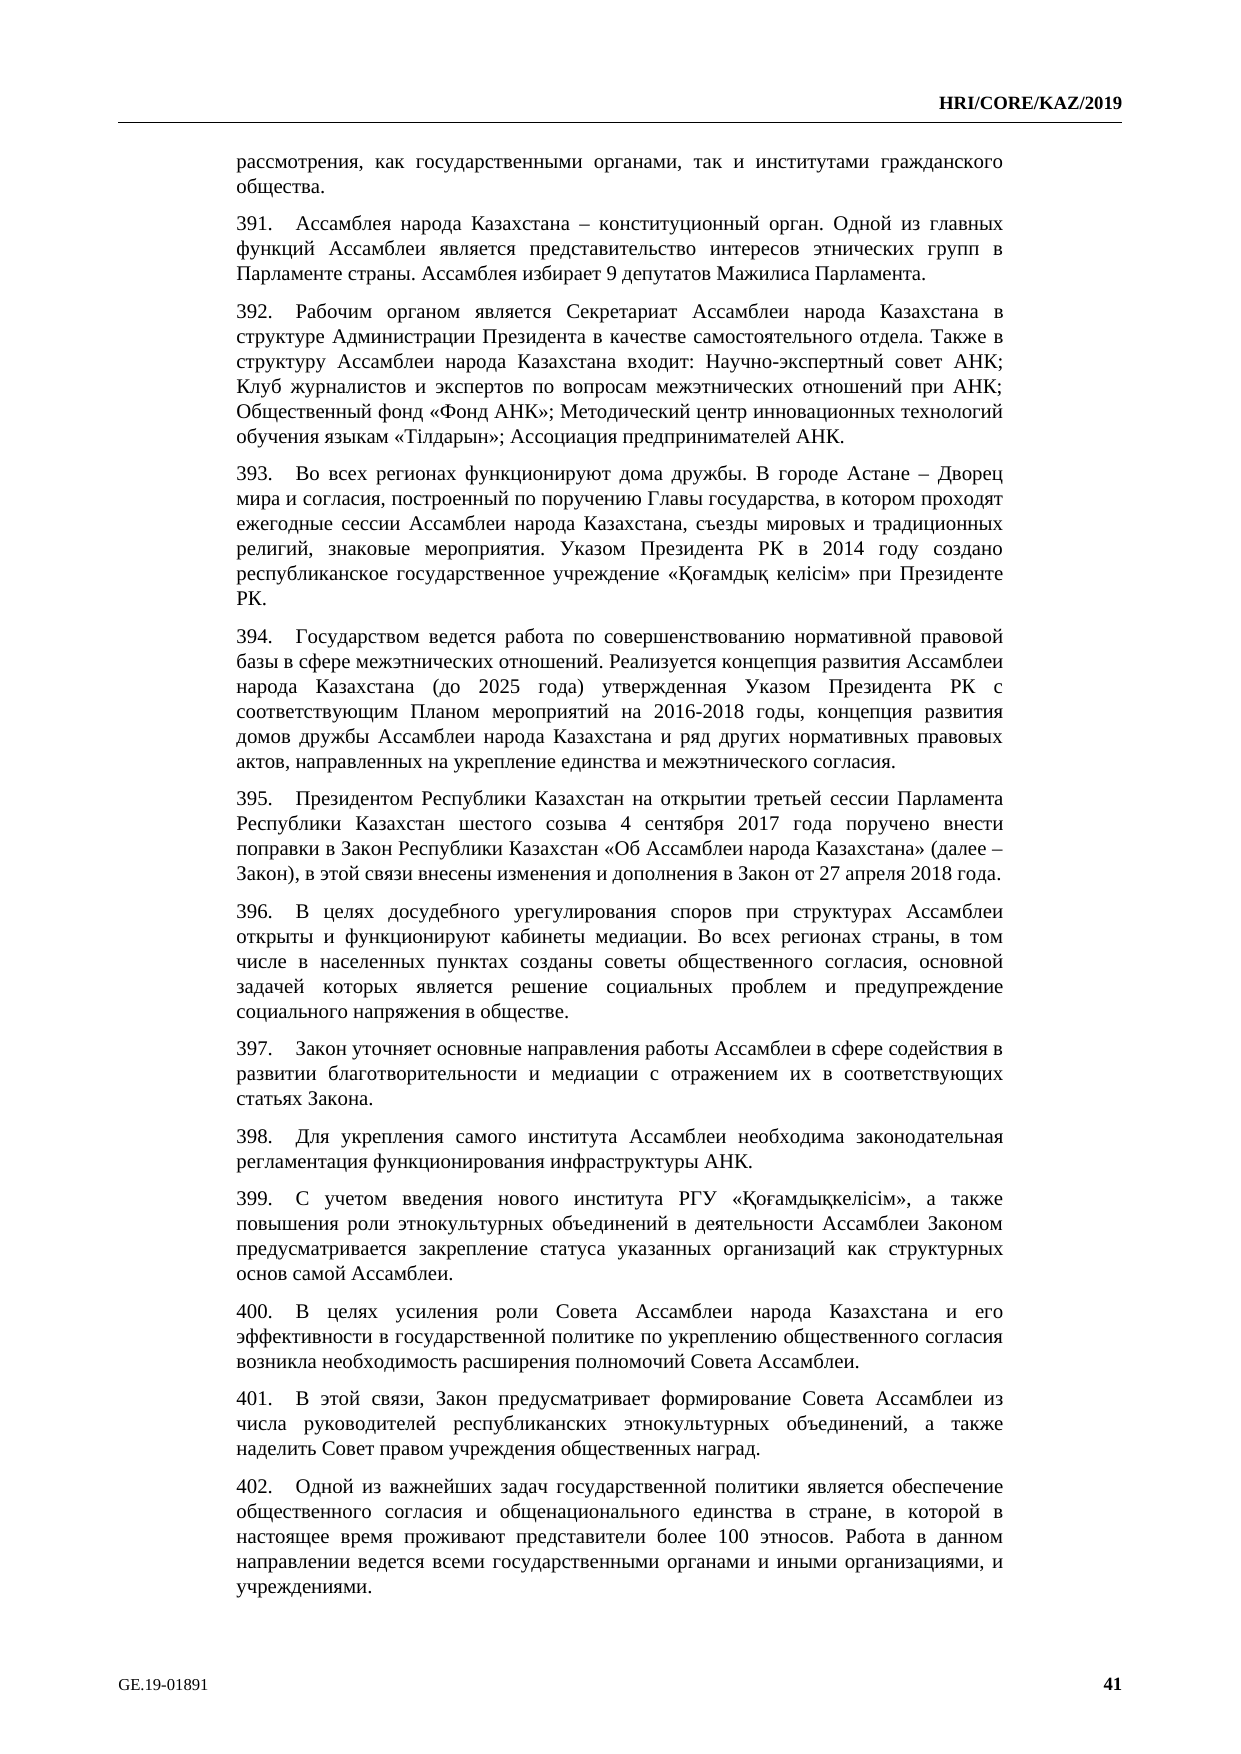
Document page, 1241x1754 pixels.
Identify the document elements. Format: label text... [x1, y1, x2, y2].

text 397. Закон уточняет основные направления работы Ассамблеи в сфере содействия в развитии благотворительности и медиации с отражением их в соответствующих статьях Закона. [236, 1035, 1004, 1110]
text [236, 148, 1004, 198]
text 396. В целях досудебного урегулирования споров при структурах Ассамблеи открыты и функционируют кабинеты медиации. Во всех регионах страны, в том числе в населенных пунктах созданы советы общественного согласия, основной задачей которых является решение социальных проблем и предупреждение социального напряжения в обществе. [236, 898, 1004, 1023]
text 392. Рабочим органом является Секретариат Ассамблеи народа Казахстана в структуре Администрации Президента в качестве самостоятельного отдела. Также в структуру Ассамблеи народа Казахстана входит: Научно-экспертный совет АНК; Клуб журналистов и экспертов по вопросам межэтнических отношений при АНК; Общественный фонд «Фонд АНК»; Методический центр инновационных технологий обучения языкам «Тілдарын»; Ассоциация предпринимателей АНК. [236, 298, 1004, 448]
text 394. Государством ведется работа по совершенствованию нормативной правовой базы в сфере межэтнических отношений. Реализуется концепция развития Ассамблеи народа Казахстана (до 2025 года) утвержденная Указом Президента РК с соответствующим Планом мероприятий на 2016-2018 годы, концепция развития домов дружбы Ассамблеи народа Казахстана и ряд других нормативных правовых актов, направленных на укрепление единства и межэтнического согласия. [236, 623, 1004, 773]
text 399. С учетом введения нового института РГУ «Қоғамдықкелісім», а также повышения роли этнокультурных объединений в деятельности Ассамблеи Законом предусматривается закрепление статуса указанных организаций как структурных основ самой Ассамблеи. [236, 1185, 1004, 1285]
text 393. Во всех регионах функционируют дома дружбы. В городе Астане – Дворец мира и согласия, построенный по поручению Главы государства, в котором проходят ежегодные сессии Ассамблеи народа Казахстана, съезды мировых и традиционных религий, знаковые мероприятия. Указом Президента РК в 2014 году создано республиканское государственное учреждение «Қоғамдық келісім» при Президенте РК. [236, 460, 1004, 610]
text 391. Ассамблея народа Казахстана – конституционный орган. Одной из главных функций Ассамблеи является представительство интересов этнических групп в Парламенте страны. Ассамблея избирает 9 депутатов Мажилиса Парламента. [236, 210, 1004, 285]
text 401. В этой связи, Закон предусматривает формирование Совета Ассамблеи из числа руководителей республиканских этнокультурных объединений, а также наделить Совет правом учреждения общественных наград. [236, 1385, 1004, 1460]
text 395. Президентом Республики Казахстан на открытии третьей сессии Парламента Республики Казахстан шестого созыва 4 сентября 2017 года поручено внести поправки в Закон Республики Казахстан «Об Ассамблеи народа Казахстана» (далее – Закон), в этой связи внесены изменения и дополнения в Закон от 27 апреля 2018 года. [236, 785, 1004, 885]
text 400. В целях усиления роли Совета Ассамблеи народа Казахстана и его эффективности в государственной политике по укреплению общественного согласия возникла необходимость расширения полномочий Совета Ассамблеи. [236, 1298, 1004, 1373]
text 398. Для укрепления самого института Ассамблеи необходима законодательная регламентация функционирования инфраструктуры АНК. [236, 1123, 1004, 1173]
text 402. Одной из важнейших задач государственной политики является обеспечение общественного согласия и общенационального единства в стране, в которой в настоящее время проживают представители более 100 этносов. Работа в данном направлении ведется всеми государственными органами и иными организациями, и учреждениями. [236, 1473, 1004, 1598]
